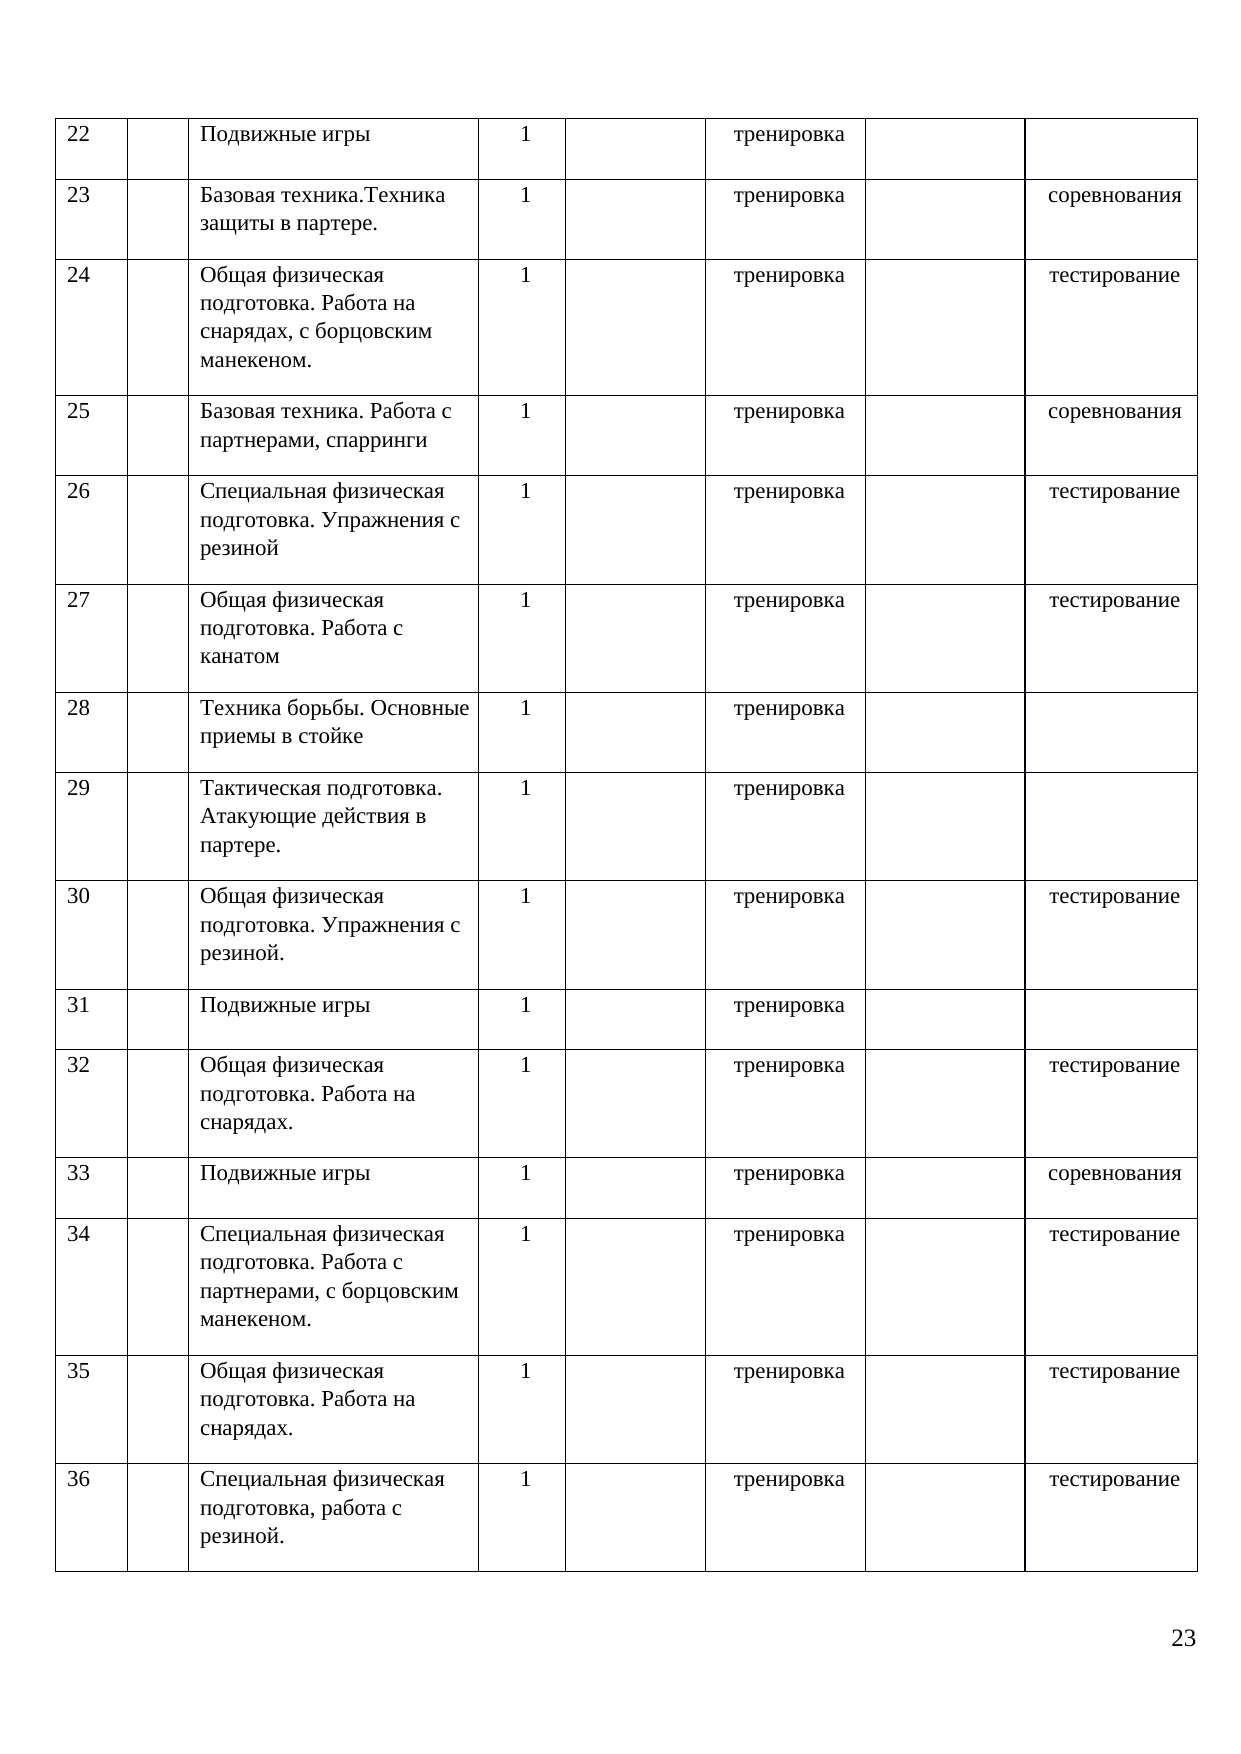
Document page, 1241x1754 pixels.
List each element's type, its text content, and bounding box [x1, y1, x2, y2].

table_cell 1 [479, 585, 565, 692]
table_cell [866, 585, 1024, 692]
table_cell тестирование [1026, 585, 1197, 692]
table_cell тренировка [706, 881, 865, 988]
table_cell 1 [479, 180, 565, 258]
table_cell тренировка [706, 1464, 865, 1571]
table_cell [866, 1158, 1024, 1218]
table_cell [128, 881, 188, 988]
table_cell [566, 1464, 705, 1571]
table_cell [1026, 693, 1197, 772]
table_cell 32 [56, 1050, 127, 1157]
table_cell [128, 693, 188, 772]
table_cell 1 [479, 881, 565, 988]
table_cell Подвижные игры [189, 990, 478, 1049]
table_cell 22 [56, 119, 127, 179]
table_cell тренировка [706, 260, 865, 395]
table_cell 1 [479, 990, 565, 1049]
table_cell [1026, 119, 1197, 179]
table_cell [866, 1219, 1024, 1354]
table_cell Специальная физическая подготовка. Работа с партнерами, с борцовским манекеном. [189, 1219, 478, 1354]
table_cell [866, 693, 1024, 772]
table_cell тренировка [706, 1356, 865, 1463]
table_cell [866, 476, 1024, 583]
table_cell Специальная физическая подготовка. Упражнения с резиной [189, 476, 478, 583]
table_cell [128, 180, 188, 258]
table_cell Общая физическая подготовка. Работа на снарядах. [189, 1356, 478, 1463]
table_cell 1 [479, 396, 565, 475]
table_cell тестирование [1026, 1356, 1197, 1463]
table_cell тренировка [706, 396, 865, 475]
table_cell [866, 1356, 1024, 1463]
table_cell Специальная физическая подготовка, работа с резиной. [189, 1464, 478, 1571]
table_cell [866, 990, 1024, 1049]
table_cell 28 [56, 693, 127, 772]
table_cell Техника борьбы. Основные приемы в стойке [189, 693, 478, 772]
table_cell тестирование [1026, 881, 1197, 988]
table_cell тренировка [706, 1219, 865, 1354]
table_cell 1 [479, 773, 565, 880]
table_cell Подвижные игры [189, 119, 478, 179]
table_cell [866, 119, 1024, 179]
table_cell [128, 585, 188, 692]
table_cell тестирование [1026, 476, 1197, 583]
table_cell [866, 260, 1024, 395]
table_cell [566, 990, 705, 1049]
table_cell соревнования [1026, 396, 1197, 475]
table_cell 29 [56, 773, 127, 880]
table_cell 1 [479, 260, 565, 395]
table_cell соревнования [1026, 1158, 1197, 1218]
table_cell [566, 693, 705, 772]
table_cell [866, 1464, 1024, 1571]
table_cell [128, 1050, 188, 1157]
table_cell 33 [56, 1158, 127, 1218]
table_cell [566, 1158, 705, 1218]
table_cell [566, 773, 705, 880]
table_cell тестирование [1026, 260, 1197, 395]
table_cell [1026, 773, 1197, 880]
table_cell Общая физическая подготовка. Работа на снарядах. [189, 1050, 478, 1157]
table_cell 25 [56, 396, 127, 475]
table_cell [128, 396, 188, 475]
table_cell Базовая техника. Работа с партнерами, спарринги [189, 396, 478, 475]
table_cell 35 [56, 1356, 127, 1463]
table_cell [866, 881, 1024, 988]
table_cell тестирование [1026, 1050, 1197, 1157]
table_cell [566, 476, 705, 583]
table_cell [566, 1050, 705, 1157]
table_cell [566, 1356, 705, 1463]
table_cell тренировка [706, 990, 865, 1049]
table_cell [1026, 990, 1197, 1049]
table_cell 30 [56, 881, 127, 988]
table_cell тренировка [706, 180, 865, 258]
table_cell [566, 260, 705, 395]
table_cell 1 [479, 1219, 565, 1354]
table_cell 36 [56, 1464, 127, 1571]
table_cell 1 [479, 1158, 565, 1218]
table_cell 24 [56, 260, 127, 395]
table_cell [566, 1219, 705, 1354]
table_cell [128, 773, 188, 880]
table_cell [128, 1464, 188, 1571]
table_cell тренировка [706, 773, 865, 880]
table_cell тренировка [706, 693, 865, 772]
table_cell [128, 476, 188, 583]
table_cell [566, 881, 705, 988]
table_cell тестирование [1026, 1219, 1197, 1354]
table_cell тренировка [706, 1158, 865, 1218]
table_cell [128, 1158, 188, 1218]
table_cell [566, 119, 705, 179]
table_cell тестирование [1026, 1464, 1197, 1571]
table_cell 31 [56, 990, 127, 1049]
table_cell Общая физическая подготовка. Упражнения с резиной. [189, 881, 478, 988]
table_cell [566, 180, 705, 258]
table_cell тренировка [706, 1050, 865, 1157]
table_cell [128, 1356, 188, 1463]
table_cell Подвижные игры [189, 1158, 478, 1218]
table_cell 23 [56, 180, 127, 258]
table_cell 26 [56, 476, 127, 583]
table_cell тренировка [706, 476, 865, 583]
table_cell тренировка [706, 585, 865, 692]
table_cell Базовая техника.Техника защиты в партере. [189, 180, 478, 258]
table_cell [128, 1219, 188, 1354]
table_cell Общая физическая подготовка. Работа на снарядах, с борцовским манекеном. [189, 260, 478, 395]
table_cell [866, 773, 1024, 880]
table_cell 1 [479, 1356, 565, 1463]
table_cell Тактическая подготовка. Атакующие действия в партере. [189, 773, 478, 880]
table_cell [866, 396, 1024, 475]
table_cell 1 [479, 476, 565, 583]
table_cell 1 [479, 1050, 565, 1157]
table_cell [128, 990, 188, 1049]
table_cell [128, 119, 188, 179]
table_cell соревнования [1026, 180, 1197, 258]
table_cell [128, 260, 188, 395]
table_cell Общая физическая подготовка. Работа с канатом [189, 585, 478, 692]
table_cell [566, 585, 705, 692]
table_cell 34 [56, 1219, 127, 1354]
table_cell [866, 180, 1024, 258]
table_cell [566, 396, 705, 475]
table_cell 1 [479, 119, 565, 179]
table_cell 1 [479, 1464, 565, 1571]
table_cell [866, 1050, 1024, 1157]
table_cell 1 [479, 693, 565, 772]
table_cell 27 [56, 585, 127, 692]
table_cell тренировка [706, 119, 865, 179]
